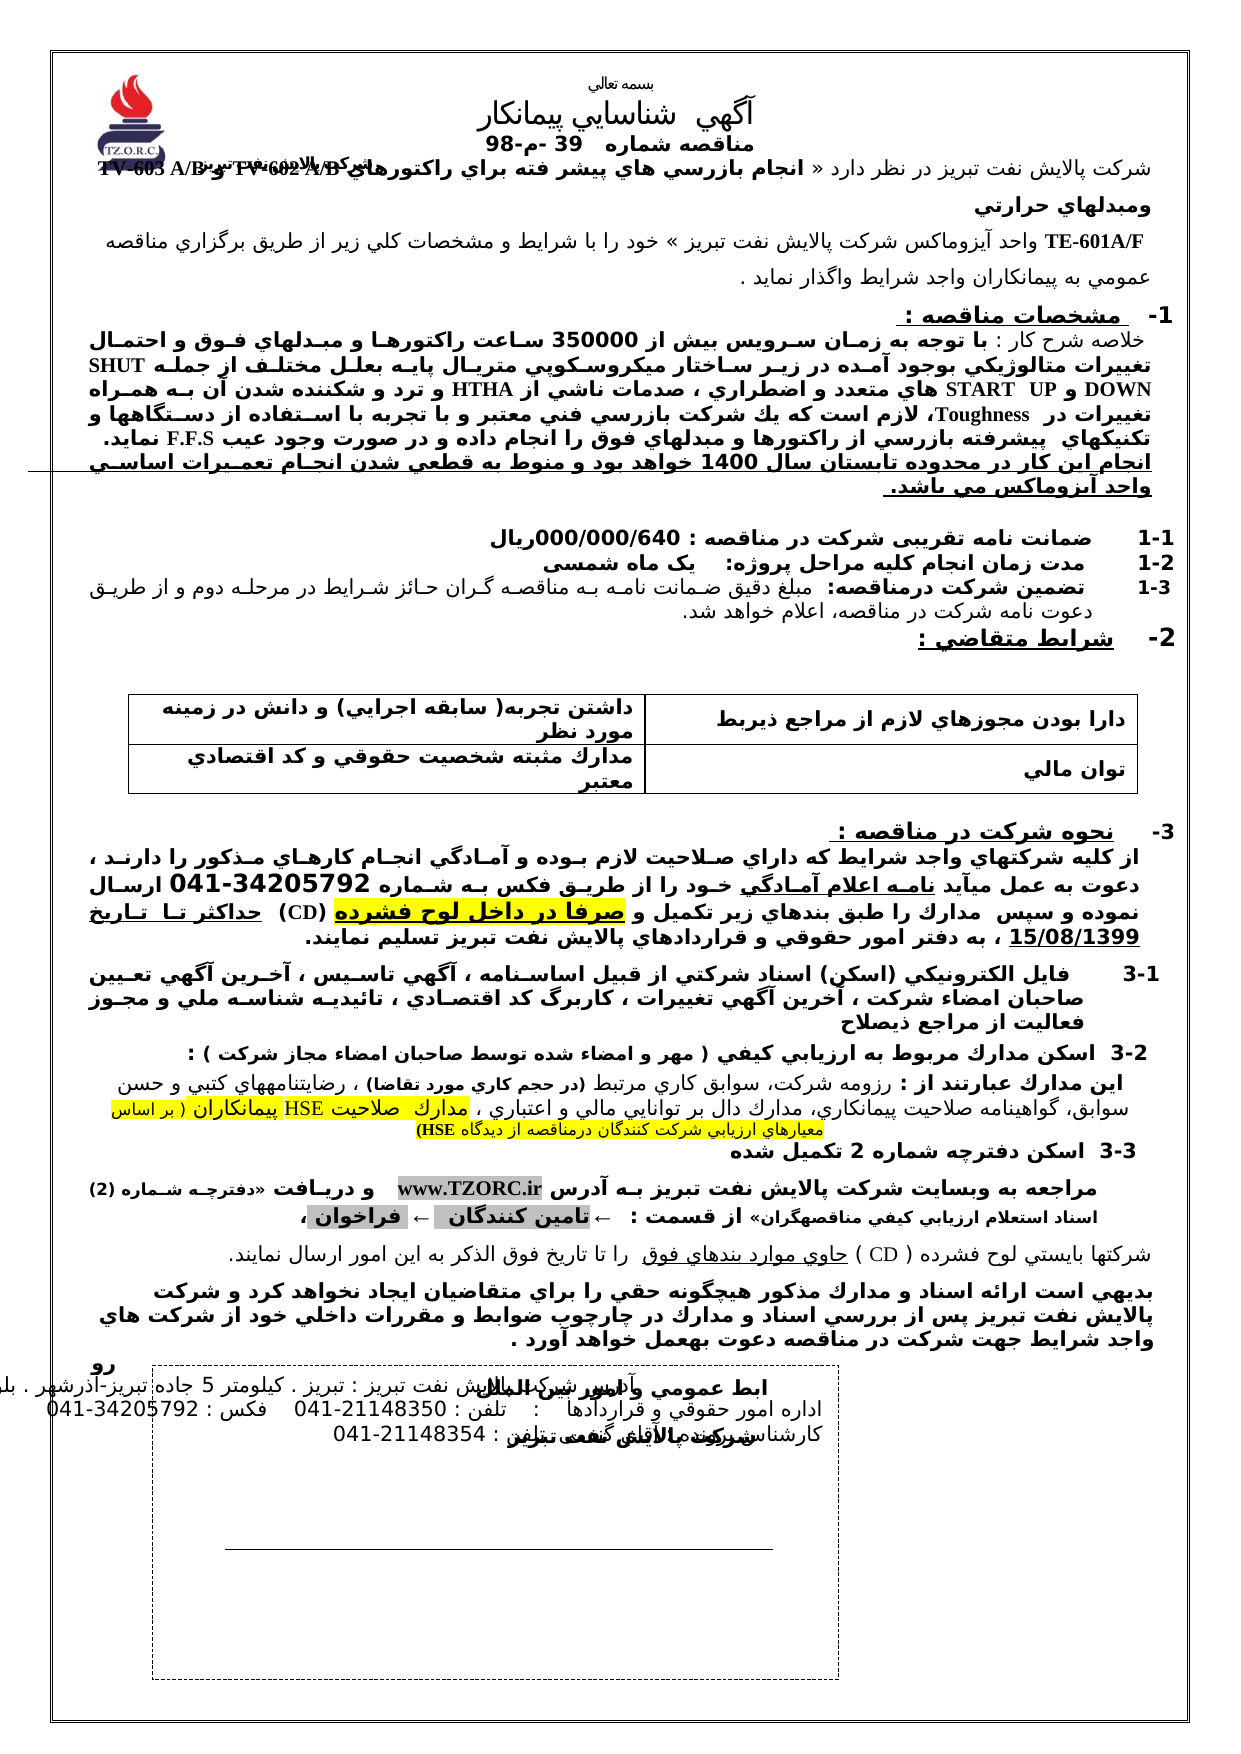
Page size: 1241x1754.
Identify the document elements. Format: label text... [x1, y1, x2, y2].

list مدت زمان انجام كليه مراحل پروژه: یک ماه شمسی [89, 551, 1137, 575]
list تضمين شركت درمناقصه: مبلغ دقیق ضمانت نامه به مناقصه گران حائز شرايط در مرحله دوم و از طريق دعوت نامه شركت در مناقصه، اعلام خواهد شد. [89, 575, 1137, 623]
text خلاصه شرح كار : با توجه به زمان سرويس بيش از 350000 ساعت راكتورها و مبدلهاي فوق و احتمال تغييرات متالوژيكي بوجود آمده در زير ساختار ميكروسكوپي متريال پايه بعلل مختلف از جمله SHUT DOWN و START UP هاي متعدد و اضطراري ، صدمات ناشي از HTHA و ترد و شكننده شدن آن به همراه تغييرات در Toughness، لازم است كه يك شركت بازرسي فني معتبر و با تجربه با استفاده از دستگاهها و تكنيكهاي پيشرفته بازرسي از راكتورها و مبدلهاي فوق را انجام داده و در صورت وجود عيب F.F.S نمايد. [89, 328, 1152, 450]
list ضمانت نامه تقریبی شرکت در مناقصه : 000/000/640ريال [89, 526, 1137, 551]
list مراجعه به وبسايت شركت پالايش نفت تبريز به آدرس www.TZORC.ir و دريافت «دفترچه شماره (2) اسناد استعلام ارزيابي كيفي مناقصهگران» از قسمت : ←تامین کنندگان ← فراخوان ، [89, 1176, 1098, 1229]
text شركت پالايش نفت تبريز در نظر دارد « انجام بازرسي هاي پيشر فته براي راكتورهاي TV-602 A/B و TV-603 A/B ومبدلهاي حرارتي [89, 156, 1152, 217]
text TE-601A/F واحد آیزوماکس شركت پالايش نفت تبريز » خود را با شرايط و مشخصات كلي زير از طريق برگزاري مناقصه عمومي به پيمانكاران واجد شرايط واگذار نمايد . [89, 229, 1152, 290]
text شركتها بايستي لوح فشرده ( CD ) حاوي موارد بندهاي فوق را تا تاريخ فوق الذكر به اين امور ارسال نمايند. [89, 1242, 1152, 1266]
text از كليه شركتهاي واجد شرايط كه داراي صلاحيت لازم بوده و آمادگي انجام كارهاي مذكور را دارند ، دعوت به عمل ميآيد نامه اعلام آمادگي خود را از طريق فكس به شماره 34205792-041 ارسال نموده و سپس مدارك را طبق بندهاي زير تكميل و صرفا در داخل لوح فشرده (CD) حداكثر تا تاريخ 15/08/1399 ، به دفتر امور حقوقي و قراردادهاي پالايش نفت تبريز تسليم نمايند. [89, 845, 1140, 949]
table_header دارا بودن مجوزهاي لازم از مراجع ذيربط [646, 695, 1137, 743]
list فايل الكترونيكي (اسكن) اسناد شركتي از قبيل اساسنامه ، آگهي تاسيس ، آخرين آگهي تعيين صاحبان امضاء شركت ، آخرين آگهي تغييرات ، كاربرگ كد اقتصادي ، تائيديه شناسه ملي و مجوز فعاليت از مراجع ذيصلاح [89, 962, 1122, 1034]
text بسمه تعالي [89, 66, 1152, 96]
text 3-3 اسكن دفترچه شماره 2 تكميل شده [89, 1139, 1137, 1164]
text شركت پالايش نفت تبريز [89, 1400, 1155, 1448]
table_header داشتن تجربه( سابقه اجرايي) و دانش در زمينه مورد نظر [129, 695, 644, 743]
table_cell توان مالي [646, 745, 1137, 793]
text 3-2 اسكن مدارك مربوط به ارزيابي كيفي ( مهر و امضاء شده توسط صاحبان امضاء مجاز شركت ) : [89, 1041, 1148, 1065]
list نحوه شركت در مناقصه : [89, 818, 1152, 845]
text روابط عمومي و امور بين الملل [89, 1351, 1155, 1400]
table_cell مدارك مثبته شخصيت حقوقي و كد اقتصادي معتبر [129, 745, 644, 793]
text بديهي است ارائه اسناد و مدارك مذكور هيچگونه حقي را براي متقاضيان ايجاد نخواهد كرد و شركت پالايش نفت تبريز پس از بررسي اسناد و مدارك در چارچوب ضوابط و مقررات داخلي خود از شركت هاي واجد شرايط جهت شركت در مناقصه دعوت بهعمل خواهد آورد . [89, 1279, 1155, 1351]
list شرايط متقاضي : [89, 623, 1148, 653]
text مناقصه شماره 39 -م-98 [89, 132, 1152, 156]
text اين مدارك عبارتند از : رزومه شركت، سوابق كاري مرتبط (در حجم كاري مورد تقاضا) ، رضايتنامههاي كتبي و حسن سوابق، گواهينامه صلاحيت پيمانكاري، مدارك دال بر توانايي مالي و اعتباري ،‌ مدارك صلاحيت HSE پيمانكاران ( بر اساس معيارهاي ارزيابي شركت كنندگان درمناقصه از ديدگاه HSE) [89, 1071, 1152, 1139]
text انجام اين كار در محدوده تابستان سال 1400 خواهد بود و منوط به قطعي شدن انجام تعميرات اساسي واحد آيزوماكس مي باشد. [89, 472, 1152, 499]
text انجام اين كار در محدوده تابستان سال 1400 خواهد بود و منوط به قطعي شدن انجام تعميرات اساسي واحد آيزوماكس مي باشد. [89, 450, 1152, 471]
list مشخصات مناقصه : [89, 302, 1148, 328]
text آگهي شناسايي پيمانكار [89, 96, 1152, 132]
